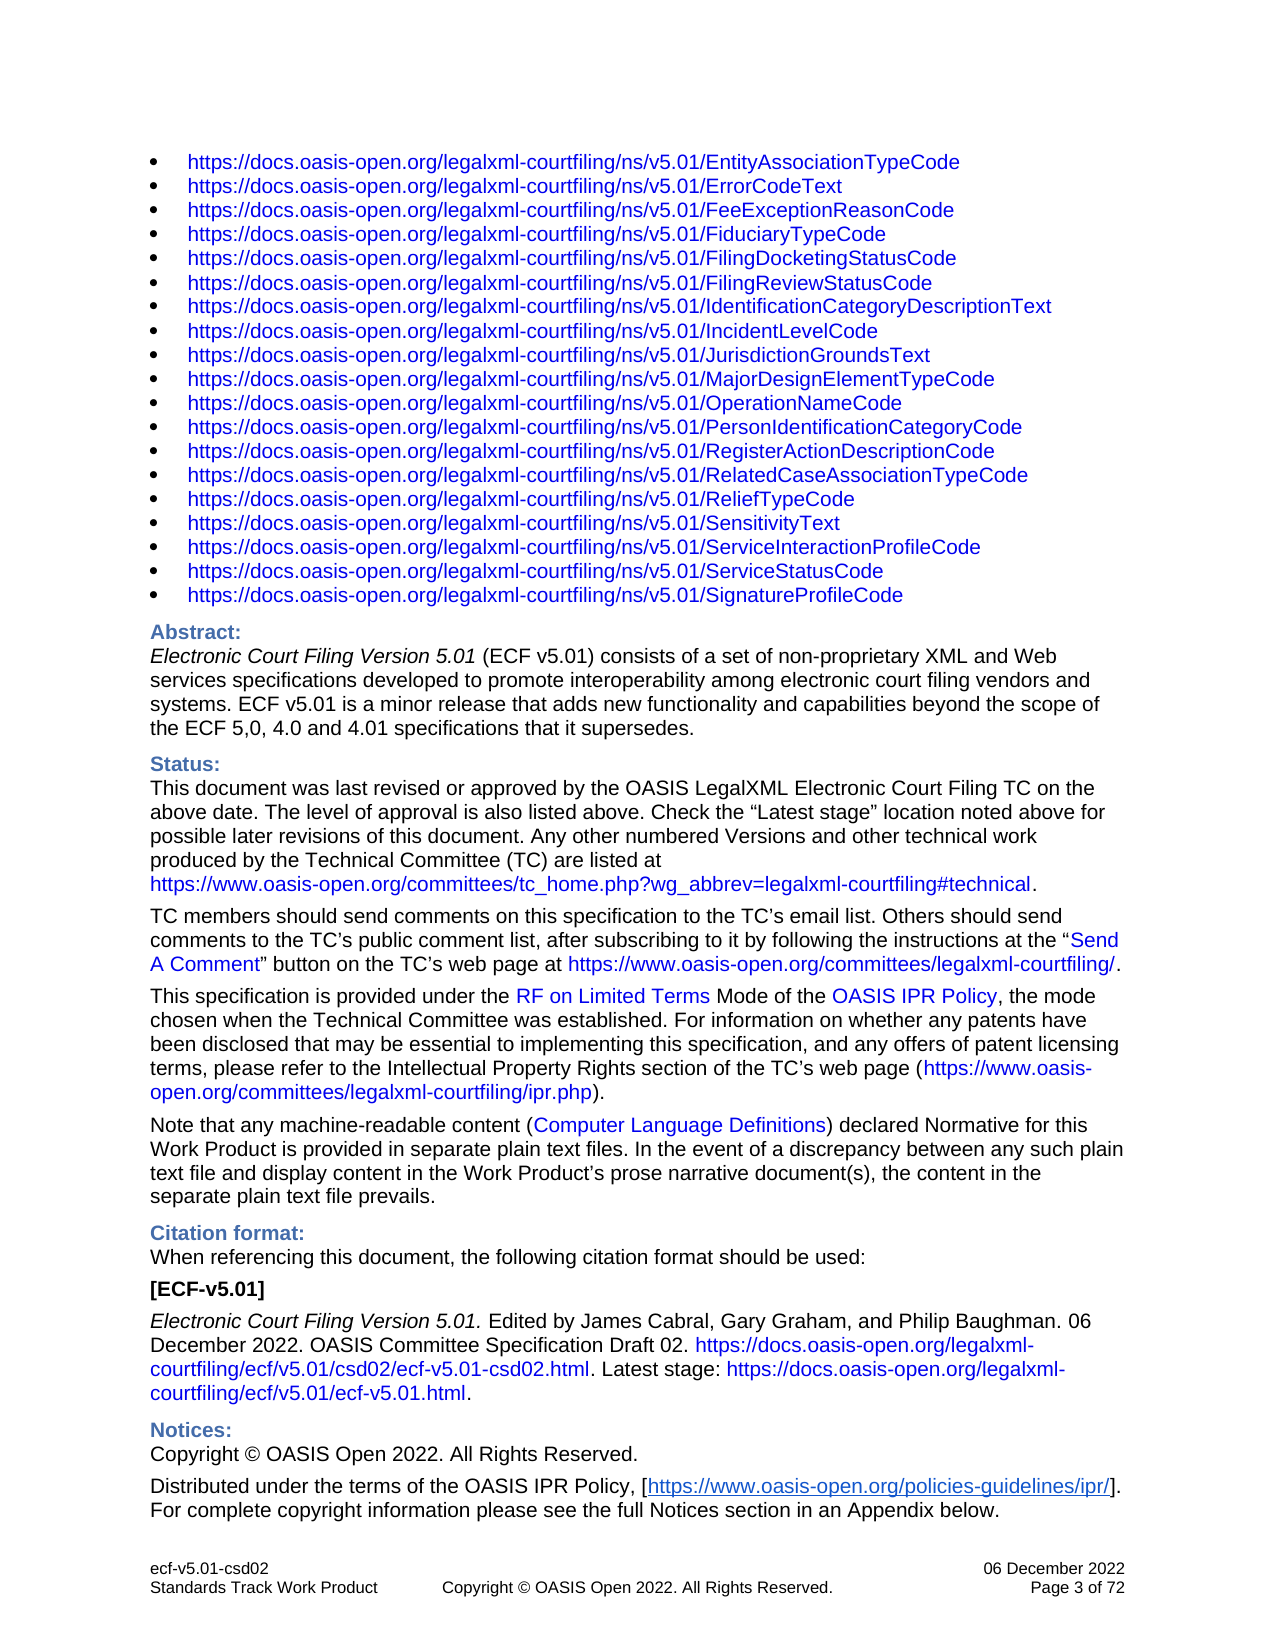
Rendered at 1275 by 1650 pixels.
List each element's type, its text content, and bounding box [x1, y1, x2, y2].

text https://docs.oasis-open.org/legalxml-courtfiling/ns/v5.01/FilingReviewStatusCode [150, 270, 1125, 294]
text https://docs.oasis-open.org/legalxml-courtfiling/ns/v5.01/RelatedCaseAssociationTypeCode [150, 463, 1125, 487]
text https://docs.oasis-open.org/legalxml-courtfiling/ns/v5.01/FeeExceptionReasonCode [150, 198, 1125, 222]
text Distributed under the terms of the OASIS IPR Policy, [https://www.oasis-open.org/policies-guidelines/ipr/]. For complete copyright information please see the full Notices section in an Appendix below. [150, 1474, 1125, 1522]
text https://docs.oasis-open.org/legalxml-courtfiling/ns/v5.01/MajorDesignElementTypeCode [150, 367, 1125, 391]
text https://docs.oasis-open.org/legalxml-courtfiling/ns/v5.01/SensitivityText [150, 511, 1125, 535]
text https://docs.oasis-open.org/legalxml-courtfiling/ns/v5.01/EntityAssociationTypeCode [150, 150, 1125, 174]
text TC members should send comments on this specification to the TC’s email list. Others should send comments to the TC’s public comment list, after subscribing to it by following the instructions at the “Send A Comment” button on the TC’s web page at https://www.oasis-open.org/committees/legalxml-courtfiling/. [150, 904, 1125, 976]
text https://docs.oasis-open.org/legalxml-courtfiling/ns/v5.01/IncidentLevelCode [150, 318, 1125, 342]
text https://docs.oasis-open.org/legalxml-courtfiling/ns/v5.01/FilingDocketingStatusCode [150, 246, 1125, 270]
text https://docs.oasis-open.org/legalxml-courtfiling/ns/v5.01/ServiceStatusCode [150, 559, 1125, 583]
text https://docs.oasis-open.org/legalxml-courtfiling/ns/v5.01/SignatureProfileCode [150, 583, 1125, 607]
text https://docs.oasis-open.org/legalxml-courtfiling/ns/v5.01/FiduciaryTypeCode [150, 222, 1125, 246]
text When referencing this document, the following citation format should be used: [150, 1245, 1125, 1269]
text https://docs.oasis-open.org/legalxml-courtfiling/ns/v5.01/ReliefTypeCode [150, 487, 1125, 511]
text https://docs.oasis-open.org/legalxml-courtfiling/ns/v5.01/OperationNameCode [150, 391, 1125, 415]
text Electronic Court Filing Version 5.01 (ECF v5.01) consists of a set of non-proprietary XML and Web services specifications developed to promote interoperability among electronic court filing vendors and systems. ECF v5.01 is a minor release that adds new functionality and capabilities beyond the scope of the ECF 5,0, 4.0 and 4.01 specifications that it supersedes. [150, 644, 1125, 739]
text https://docs.oasis-open.org/legalxml-courtfiling/ns/v5.01/JurisdictionGroundsText [150, 342, 1125, 367]
text https://docs.oasis-open.org/legalxml-courtfiling/ns/v5.01/PersonIdentificationCategoryCode [150, 415, 1125, 439]
title Abstract: [150, 620, 1125, 644]
text Note that any machine-readable content (Computer Language Definitions) declared Normative for this Work Product is provided in separate plain text files. In the event of a discrepancy between any such plain text file and display content in the Work Product’s prose narrative document(s), the content in the separate plain text file prevails. [150, 1112, 1125, 1208]
title Citation format: [150, 1221, 1125, 1245]
text This document was last revised or approved by the OASIS LegalXML Electronic Court Filing TC on the above date. The level of approval is also listed above. Check the “Latest stage” location noted above for possible later revisions of this document. Any other numbered Versions and other technical work produced by the Technical Committee (TC) are listed at https://www.oasis-open.org/committees/tc_home.php?wg_abbrev=legalxml-courtfiling#technical. [150, 776, 1125, 896]
text https://docs.oasis-open.org/legalxml-courtfiling/ns/v5.01/IdentificationCategoryDescriptionText [150, 294, 1125, 318]
text Copyright © OASIS Open 2022. All Rights Reserved. [150, 1442, 1125, 1466]
text This specification is provided under the RF on Limited Terms Mode of the OASIS IPR Policy, the mode chosen when the Technical Committee was established. For information on whether any patents have been disclosed that may be essential to implementing this specification, and any offers of patent licensing terms, please refer to the Intellectual Property Rights section of the TC’s web page (https://www.oasis-open.org/committees/legalxml-courtfiling/ipr.php). [150, 984, 1125, 1104]
title Notices: [150, 1418, 1125, 1442]
text [ECF-v5.01] [150, 1277, 1125, 1301]
text Electronic Court Filing Version 5.01. Edited by James Cabral, Gary Graham, and Philip Baughman. 06 December 2022. OASIS Committee Specification Draft 02. https://docs.oasis-open.org/legalxml-courtfiling/ecf/v5.01/csd02/ecf-v5.01-csd02.html. Latest stage: https://docs.oasis-open.org/legalxml-courtfiling/ecf/v5.01/ecf-v5.01.html. [150, 1309, 1125, 1405]
text https://docs.oasis-open.org/legalxml-courtfiling/ns/v5.01/RegisterActionDescriptionCode [150, 439, 1125, 463]
text https://docs.oasis-open.org/legalxml-courtfiling/ns/v5.01/ErrorCodeText [150, 174, 1125, 198]
title Status: [150, 752, 1125, 776]
text https://docs.oasis-open.org/legalxml-courtfiling/ns/v5.01/ServiceInteractionProfileCode [150, 535, 1125, 559]
